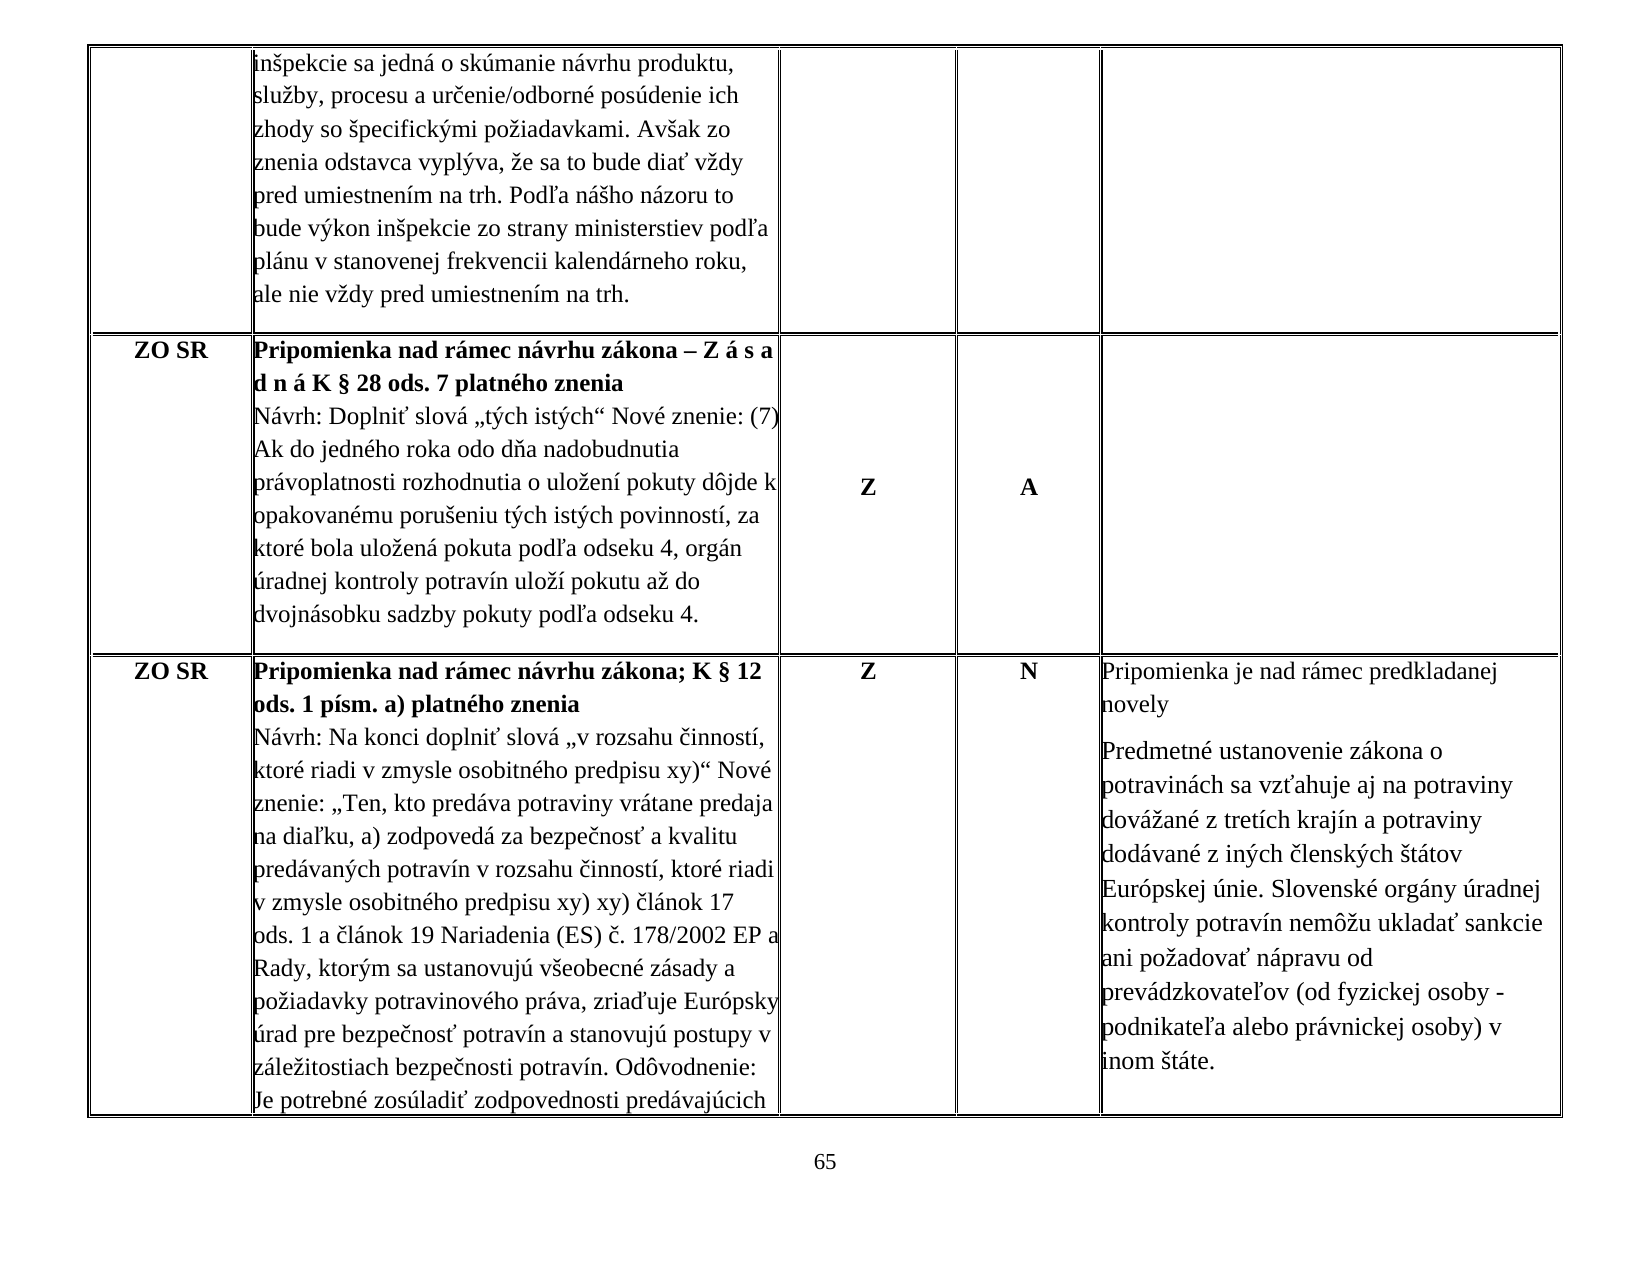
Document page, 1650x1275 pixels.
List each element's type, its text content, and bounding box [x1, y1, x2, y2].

table_cell Z [781, 336, 955, 653]
table_cell [1101, 48, 1560, 332]
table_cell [253, 657, 779, 1114]
table_cell ZO SR [91, 332, 251, 653]
table_cell Pripomienka nad rámec návrhu zákona – Z á s a d n á K § 28 ods. 7 platného znenia Návrh: Doplniť slová „tých istých“ Nové znenie: (7) Ak do jedného roka odo dňa nadobudnutia právoplatnosti rozhodnutia o uložení pokuty dôjde k opakovanému porušeniu tých istých povinností, za ktoré bola uložená pokuta podľa odseku 4, orgán úradnej kontroly potravín uloží pokutu až do dvojnásobku sadzby pokuty podľa odseku 4. [255, 336, 778, 653]
table_cell O [780, 48, 957, 332]
table_cell [1103, 332, 1560, 653]
table_cell Z [780, 657, 957, 1114]
table_cell N [957, 653, 1101, 1114]
table_cell ZO SR [91, 46, 253, 332]
table_cell A [957, 46, 1101, 332]
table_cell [1101, 653, 1560, 1114]
table_cell ZO SR [91, 653, 253, 1114]
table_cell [253, 48, 779, 332]
table_cell A [958, 336, 1099, 653]
